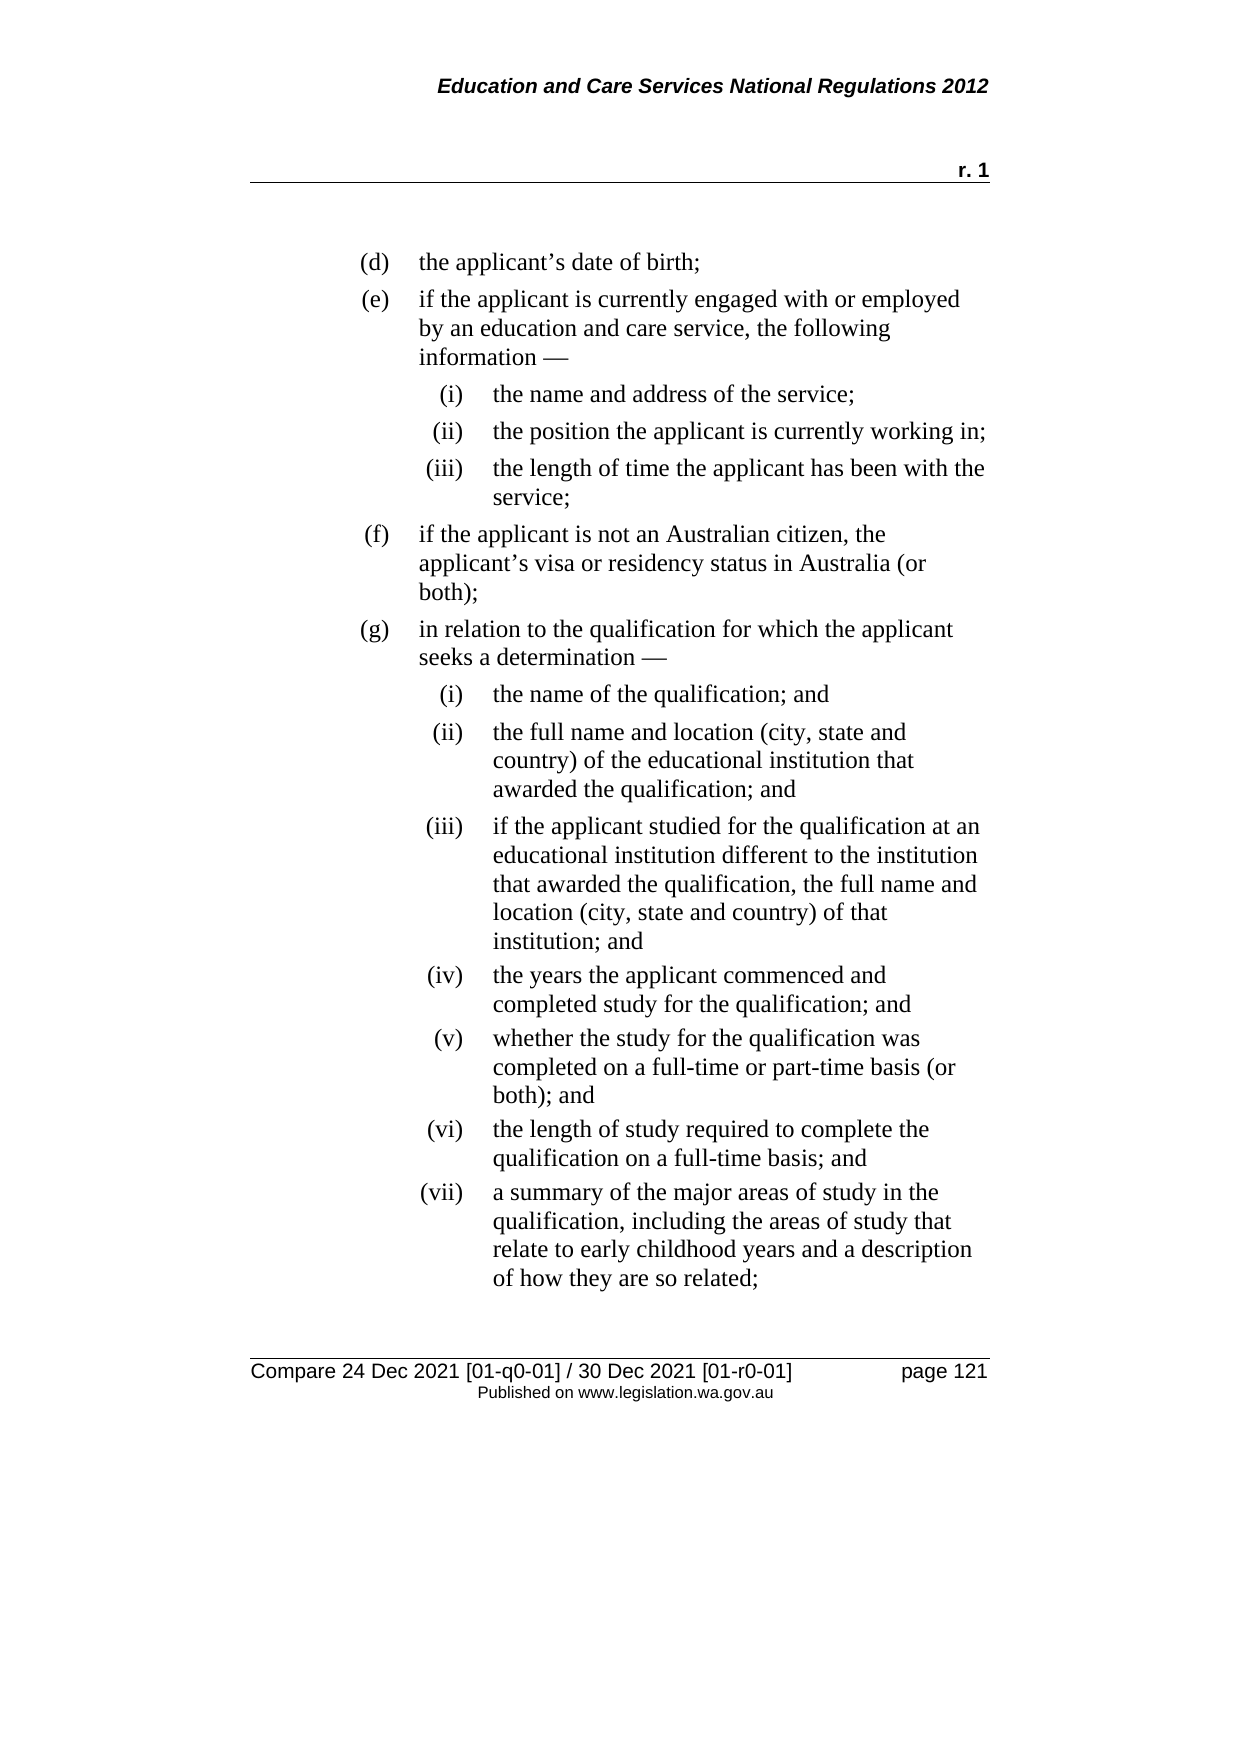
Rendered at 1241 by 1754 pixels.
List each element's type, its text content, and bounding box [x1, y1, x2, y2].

text (vi) the length of study required to complete the qualification on a full-time basis; and [250, 1114, 990, 1172]
text (g) in relation to the qualification for which the applicant seeks a determination — [250, 614, 990, 671]
text (d) the applicant’s date of birth; [250, 247, 990, 276]
text (e) if the applicant is currently engaged with or employed by an education and care service, the following information — [250, 284, 990, 371]
text (i) the name and address of the service; [250, 379, 990, 408]
text (i) the name of the qualification; and [250, 679, 990, 708]
text (f) if the applicant is not an Australian citizen, the applicant’s visa or residency status in Australia (or both); [250, 519, 990, 605]
text (iv) the years the applicant commenced and completed study for the qualification; and [250, 960, 990, 1018]
text (iii) if the applicant studied for the qualification at an educational institution different to the institution that awarded the qualification, the full name and location (city, state and country) of that institution; and [250, 811, 990, 955]
text (ii) the full name and location (city, state and country) of the educational institution that awarded the qualification; and [250, 717, 990, 803]
text (v) whether the study for the qualification was completed on a full-time or part-time basis (or both); and [250, 1023, 990, 1109]
text (iii) the length of time the applicant has been with the service; [250, 453, 990, 511]
text (ii) the position the applicant is currently working in; [250, 416, 990, 445]
text (vii) a summary of the major areas of study in the qualification, including the areas of study that relate to early childhood years and a description of how they are so related; [250, 1177, 990, 1292]
